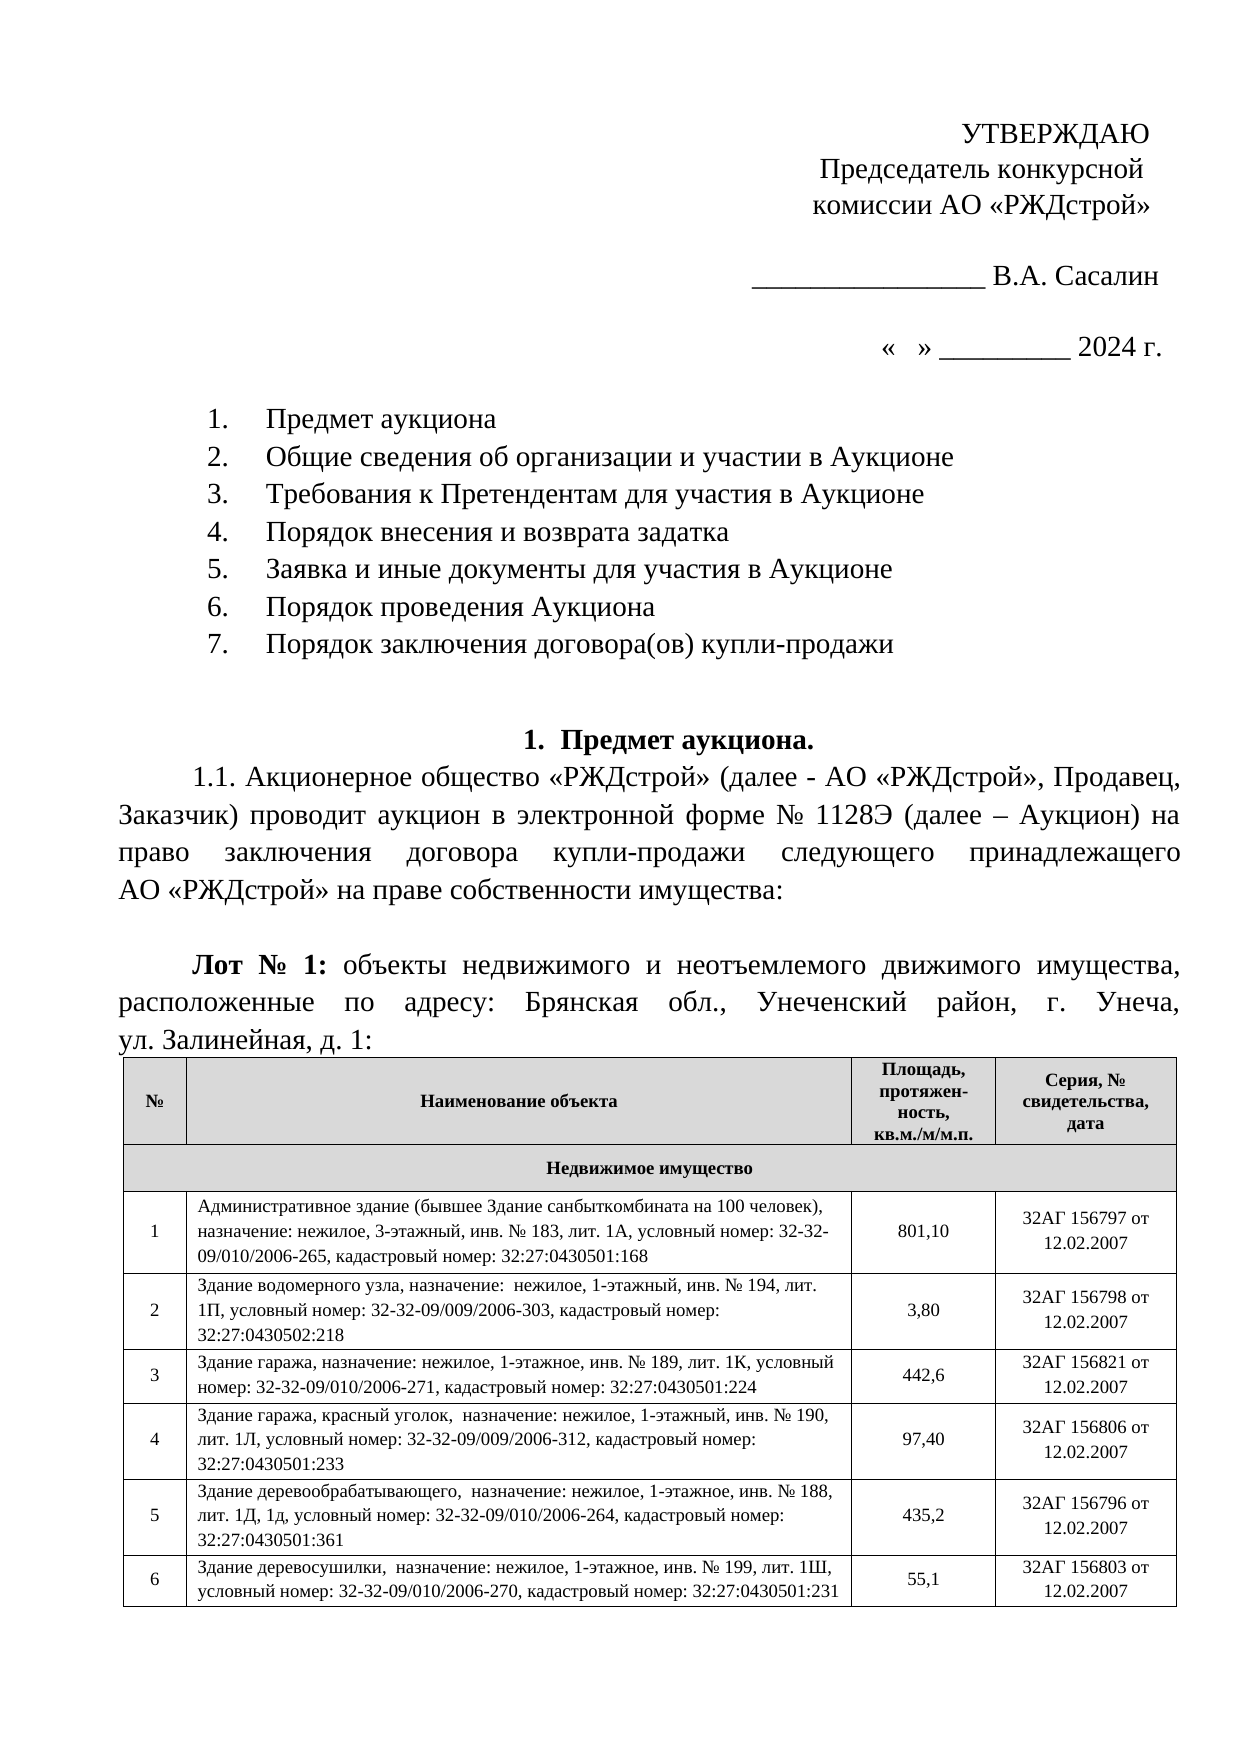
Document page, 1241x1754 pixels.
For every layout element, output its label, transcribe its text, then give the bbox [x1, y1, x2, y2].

table_cell 435,2 [852, 1480, 995, 1554]
table_cell Здание деревообрабатывающего, назначение: нежилое, 1-этажное, инв. № 188, лит. 1Д, 1д, условный номер: 32-32-09/010/2006-264, кадастровый номер: 32:27:0430501:361 [187, 1480, 851, 1554]
list Акционерное общество «РЖДстрой» (далее - АО «РЖДстрой», Продавец, Заказчик) проводит аукцион в электронной форме № 1128Э (далее – Аукцион) на право заключения договора купли-продажи следующего принадлежащего АО «РЖДстрой» на праве собственности имущества: [118, 757, 1181, 907]
table_cell 3,80 [852, 1274, 995, 1349]
table_cell Недвижимое имущество [124, 1145, 1176, 1191]
table_cell Административное здание (бывшее Здание санбыткомбината на 100 человек), назначение: нежилое, 3-этажный, инв. № 183, лит. 1А, условный номер: 32-32-09/010/2006-265, кадастровый номер: 32:27:0430501:168 [187, 1192, 851, 1273]
table_cell 32АГ 156798 от 12.02.2007 [996, 1274, 1176, 1349]
table_cell 4 [124, 1404, 186, 1478]
table_cell 2 [124, 1274, 186, 1349]
text « » _________ 2024 г. [118, 328, 1181, 363]
table_cell 32АГ 156797 от 12.02.2007 [996, 1192, 1176, 1273]
table_cell 32АГ 156803 от 12.02.2007 [996, 1556, 1176, 1606]
table_cell Здание гаража, назначение: нежилое, 1-этажное, инв. № 189, лит. 1К, условный номер: 32-32-09/010/2006-271, кадастровый номер: 32:27:0430501:224 [187, 1350, 851, 1402]
list Общие сведения об организации и участии в Аукционе [118, 436, 1181, 473]
list Требования к Претендентам для участия в Аукционе [118, 473, 1181, 511]
table_header Серия, № свидетельства, дата [996, 1058, 1176, 1144]
table_cell Здание водомерного узла, назначение: нежилое, 1-этажный, инв. № 194, лит. 1П, условный номер: 32-32-09/009/2006-303, кадастровый номер: 32:27:0430502:218 [187, 1274, 851, 1349]
subtitle Предмет аукциона. [156, 719, 1181, 757]
table_cell 32АГ 156821 от 12.02.2007 [996, 1350, 1176, 1402]
table_cell 32АГ 156796 от 12.02.2007 [996, 1480, 1176, 1554]
table_header Наименование объекта [187, 1058, 851, 1144]
table_cell 3 [124, 1350, 186, 1402]
table_cell 32АГ 156806 от 12.02.2007 [996, 1404, 1176, 1478]
table_cell 55,1 [852, 1556, 995, 1606]
table_header Площадь, протяжен-ность, кв.м./м/м.п. [852, 1058, 995, 1144]
text Лот № 1: объекты недвижимого и неотъемлемого движимого имущества, расположенные по адресу: Брянская обл., Унеченский район, г. Унеча, ул. Залинейная, д. 1: [118, 944, 1181, 1057]
table_cell 1 [124, 1192, 186, 1273]
text УТВЕРЖДАЮ [856, 115, 1181, 151]
table_cell 442,6 [852, 1350, 995, 1402]
list Порядок внесения и возврата задатка [118, 511, 1181, 548]
text ________________ В.А. Сасалин [634, 257, 1181, 292]
table_cell 6 [124, 1556, 186, 1606]
list Заявка и иные документы для участия в Аукционе [118, 548, 1181, 586]
text Председатель конкурсной комиссии АО «РЖДстрой» [782, 151, 1181, 221]
table_cell Здание деревосушилки, назначение: нежилое, 1-этажное, инв. № 199, лит. 1Ш, условный номер: 32-32-09/010/2006-270, кадастровый номер: 32:27:0430501:231 [187, 1556, 851, 1606]
table_header № [124, 1058, 186, 1144]
table_cell Здание гаража, красный уголок, назначение: нежилое, 1-этажный, инв. № 190, лит. 1Л, условный номер: 32-32-09/009/2006-312, кадастровый номер: 32:27:0430501:233 [187, 1404, 851, 1478]
list Порядок заключения договора(ов) купли-продажи [118, 623, 1181, 661]
table_cell 5 [124, 1480, 186, 1554]
table_cell 97,40 [852, 1404, 995, 1478]
list Предмет аукциона [118, 398, 1181, 436]
table_cell 801,10 [852, 1192, 995, 1273]
list Порядок проведения Аукциона [118, 586, 1181, 623]
